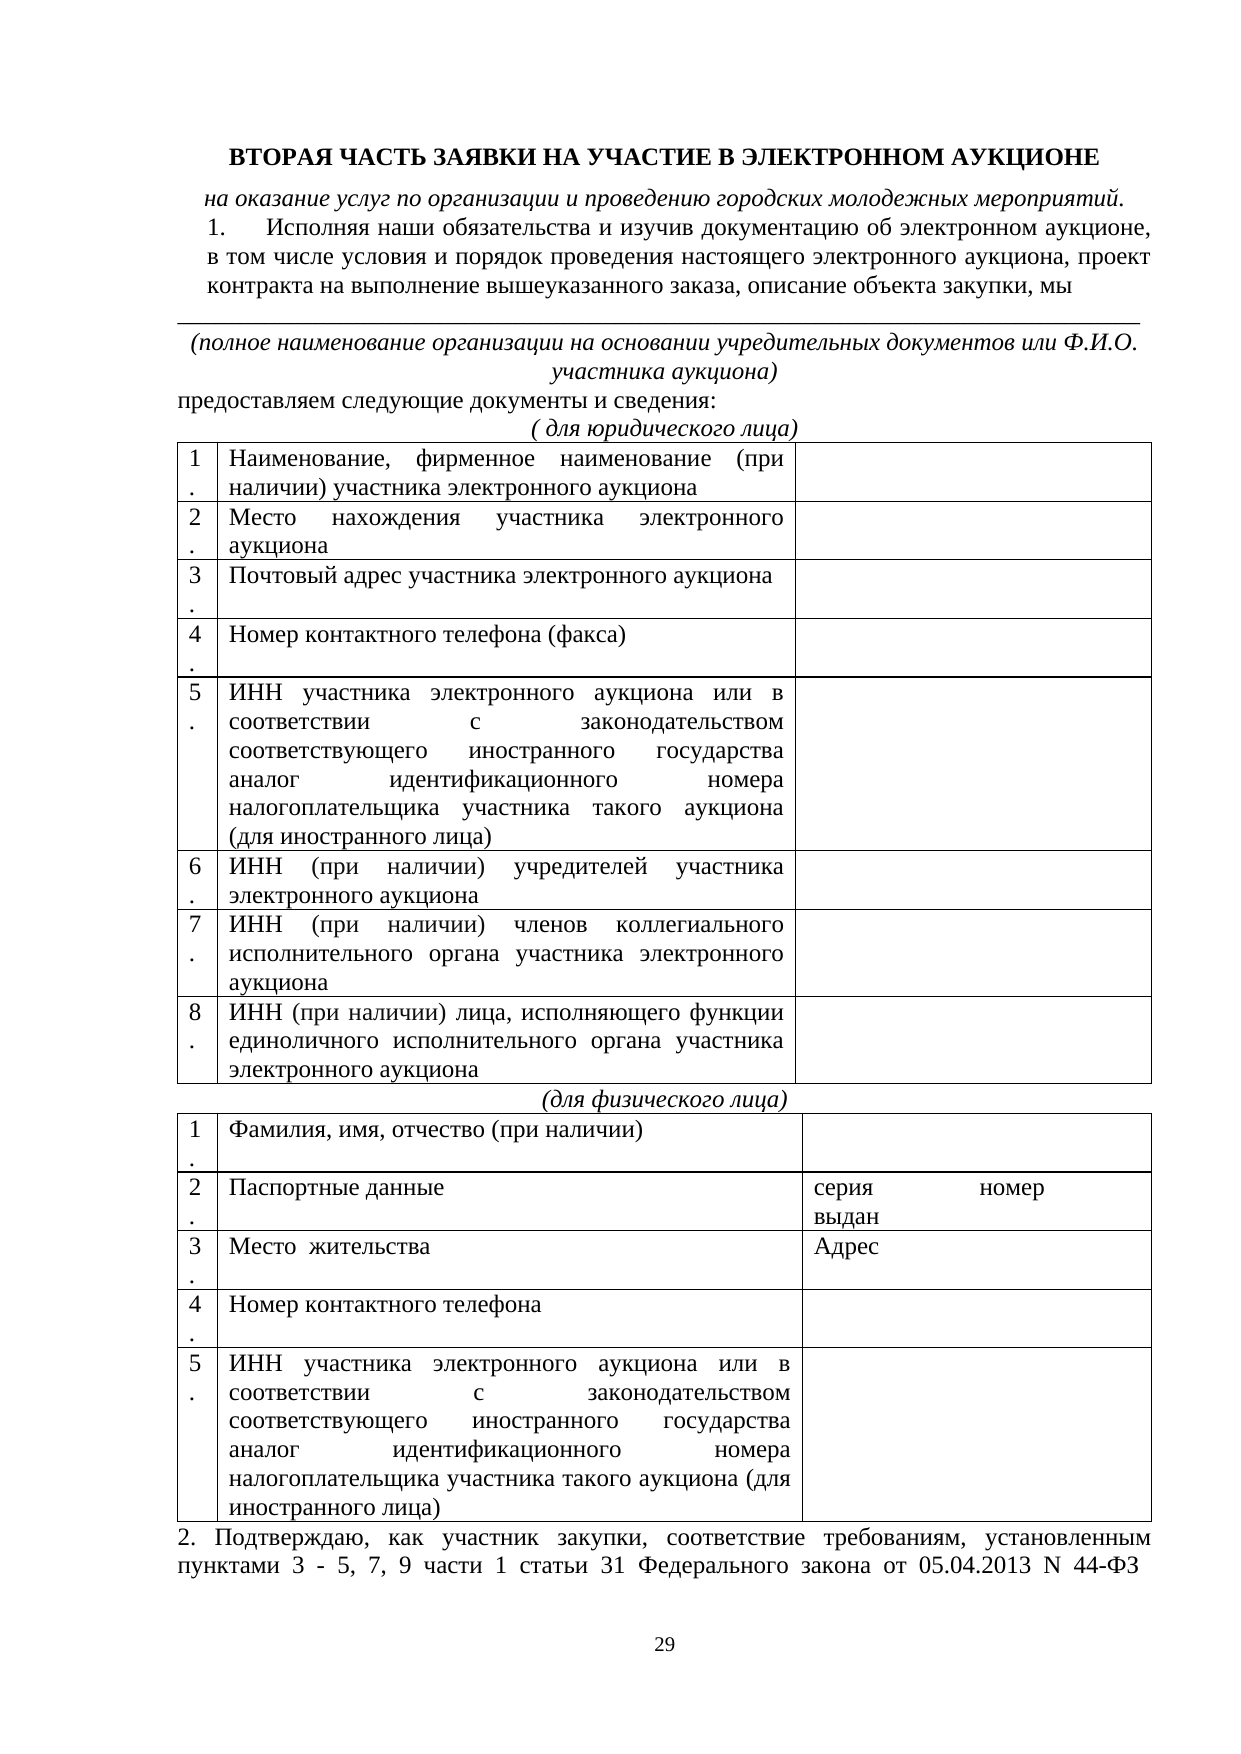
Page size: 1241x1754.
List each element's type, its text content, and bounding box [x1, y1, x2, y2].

table_cell Номер контактного телефона [218, 1290, 802, 1347]
text _____________________________________________________________________________ [177, 298, 1152, 327]
table_cell [796, 997, 1151, 1083]
table_header 1. [178, 1114, 217, 1171]
table_cell 5. [178, 678, 217, 850]
table_cell Почтовый адрес участника электронного аукциона [218, 560, 795, 618]
table_cell ИНН (при наличии) лица, исполняющего функции единоличного исполнительного органа участника электронного аукциона [218, 997, 795, 1083]
table_cell [803, 1290, 1151, 1347]
table_cell Адрес [803, 1231, 1151, 1288]
text (полное наименование организации на основании учредительных документов или Ф.И.О. участника аукциона) [177, 327, 1152, 385]
table_cell Место жительства [218, 1231, 802, 1288]
text на оказание услуг по организации и проведению городских молодежных мероприятий. [177, 183, 1152, 212]
table_cell 8. [178, 997, 217, 1083]
table_cell 2. [178, 502, 217, 559]
table_header Наименование, фирменное наименование (при наличии) участника электронного аукциона [218, 443, 795, 501]
table_cell Номер контактного телефона (факса) [218, 619, 795, 676]
table_header [803, 1114, 1151, 1171]
text ВТОРАЯ ЧАСТЬ ЗАЯВКИ НА УЧАСТИЕ В ЭЛЕКТРОННОМ АУКЦИОНЕ [177, 142, 1152, 171]
table_cell ИНН (при наличии) членов коллегиального исполнительного органа участника электронного аукциона [218, 910, 795, 996]
table_cell 5. [178, 1348, 217, 1521]
table_cell Место нахождения участника электронного аукциона [218, 502, 795, 559]
table_cell 6. [178, 851, 217, 908]
table_cell 4. [178, 1290, 217, 1347]
table_cell [796, 502, 1151, 559]
table_cell серия номер выдан [803, 1173, 1151, 1230]
table_cell Паспортные данные [218, 1173, 802, 1230]
table_cell [796, 851, 1151, 908]
table_cell 3. [178, 1231, 217, 1288]
table_cell [796, 619, 1151, 676]
text (для физического лица) [177, 1084, 1152, 1113]
table_cell 4. [178, 619, 217, 676]
table_header Фамилия, имя, отчество (при наличии) [218, 1114, 802, 1171]
text ( для юридического лица) [177, 413, 1152, 442]
list Исполняя наши обязательства и изучив документацию об электронном аукционе, в том числе условия и порядок проведения настоящего электронного аукциона, проект контракта на выполнение вышеуказанного заказа, описание объекта закупки, мы [207, 212, 1152, 298]
table_header [796, 443, 1151, 501]
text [177, 1522, 1152, 1579]
table_cell ИНН участника электронного аукциона или в соответствии с законодательством соответствующего иностранного государства аналог идентификационного номера налогоплательщика участника такого аукциона (для иностранного лица) [218, 1348, 802, 1521]
table_cell ИНН участника электронного аукциона или в соответствии с законодательством соответствующего иностранного государства аналог идентификационного номера налогоплательщика участника такого аукциона (для иностранного лица) [218, 678, 795, 850]
table_cell ИНН (при наличии) учредителей участника электронного аукциона [218, 851, 795, 908]
table_header 1. [178, 443, 217, 501]
table_cell [803, 1348, 1151, 1521]
table_cell [796, 910, 1151, 996]
table_cell 3. [178, 560, 217, 618]
table_cell [796, 560, 1151, 618]
text предоставляем следующие документы и сведения: [177, 385, 1152, 413]
table_cell 2. [178, 1173, 217, 1230]
table_cell [796, 678, 1151, 850]
table_cell 7. [178, 910, 217, 996]
